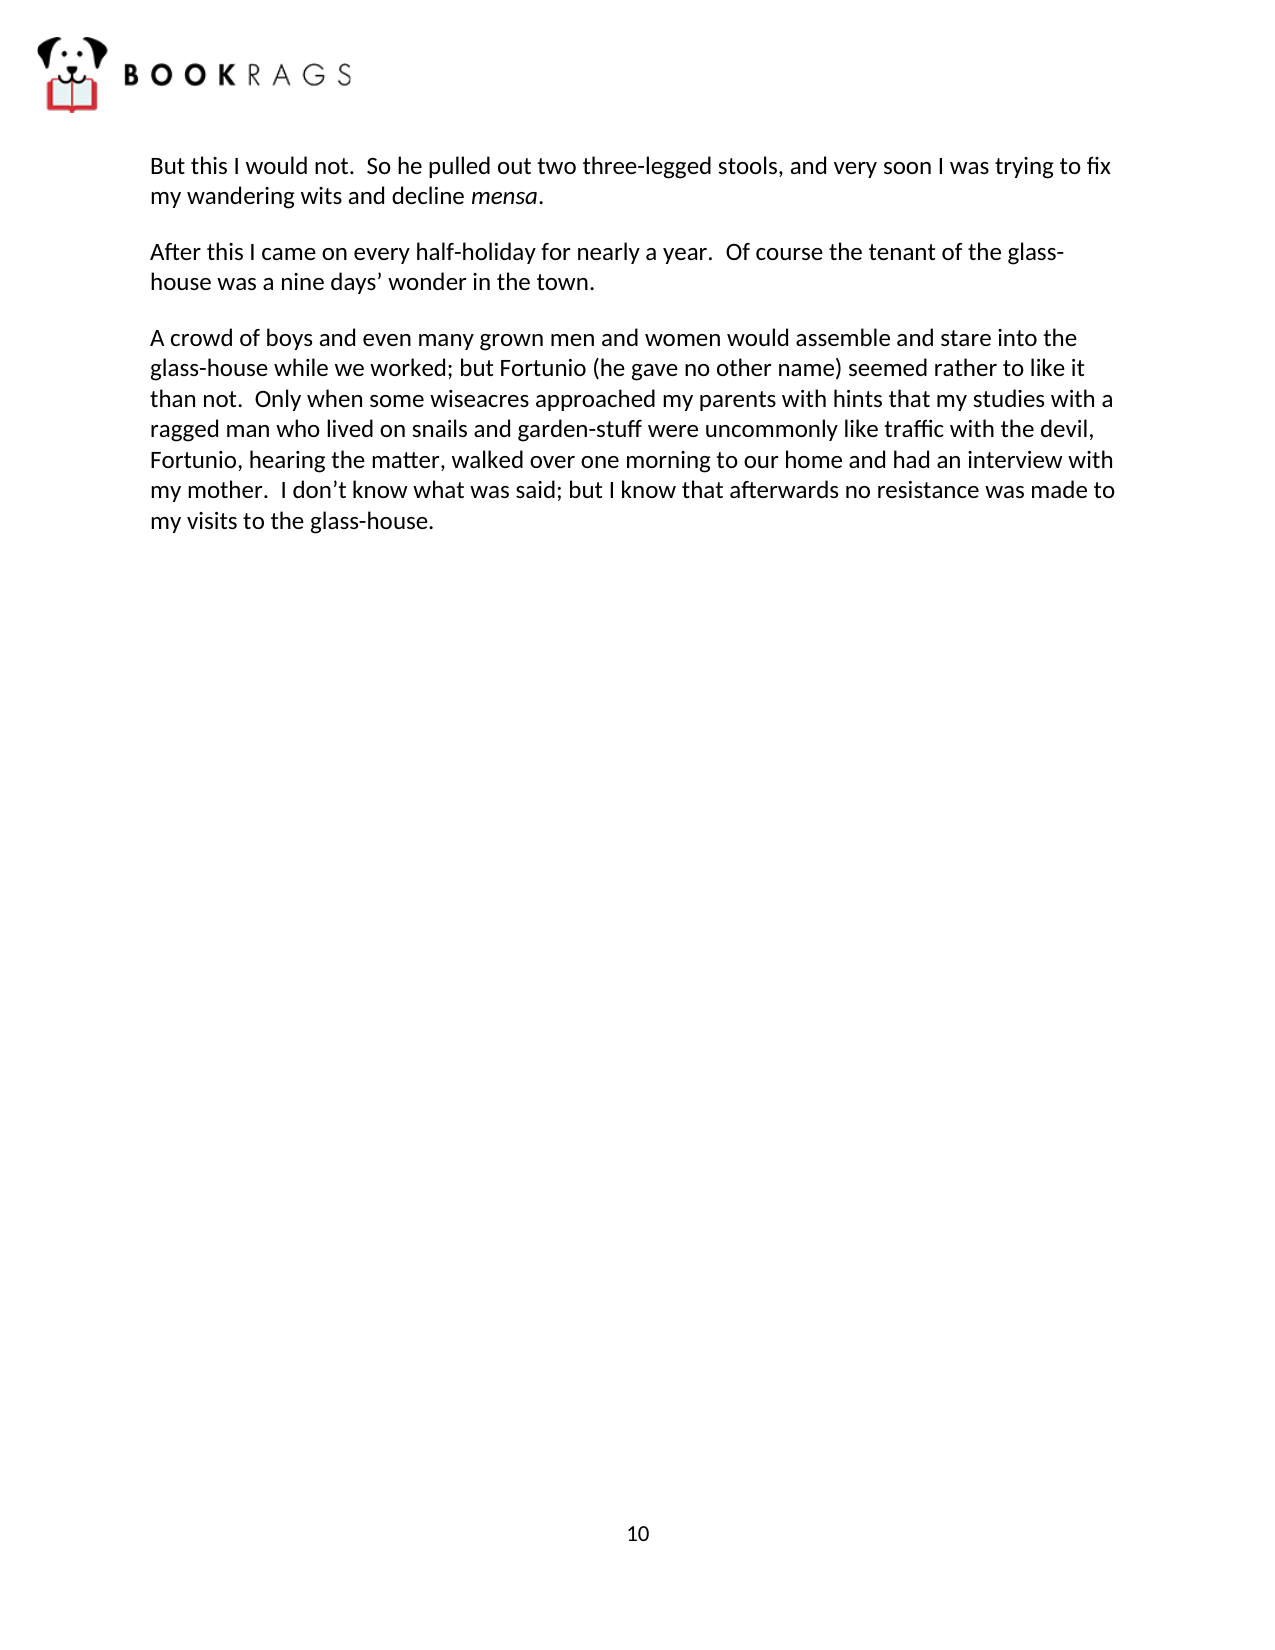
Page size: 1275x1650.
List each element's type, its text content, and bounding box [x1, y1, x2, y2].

text A crowd of boys and even many grown men and women would assemble and stare into the glass-house while we worked; but Fortunio (he gave no other name) seemed rather to like it than not. Only when some wiseacres approached my parents with hints that my studies with a ragged man who lived on snails and garden-stuff were uncommonly like traffic with the devil, Fortunio, hearing the matter, walked over one morning to our home and had an interview with my mother. I don’t know what was said; but I know that afterwards no resistance was made to my visits to the glass-house. [150, 322, 1125, 536]
picture [37, 37, 351, 113]
text After this I came on every half-holiday for nearly a year. Of course the tenant of the glass-house was a nine days’ wonder in the town. [150, 236, 1125, 297]
text But this I would not. So he pulled out two three-legged stools, and very soon I was trying to fix my wandering wits and decline mensa. [150, 150, 1125, 211]
